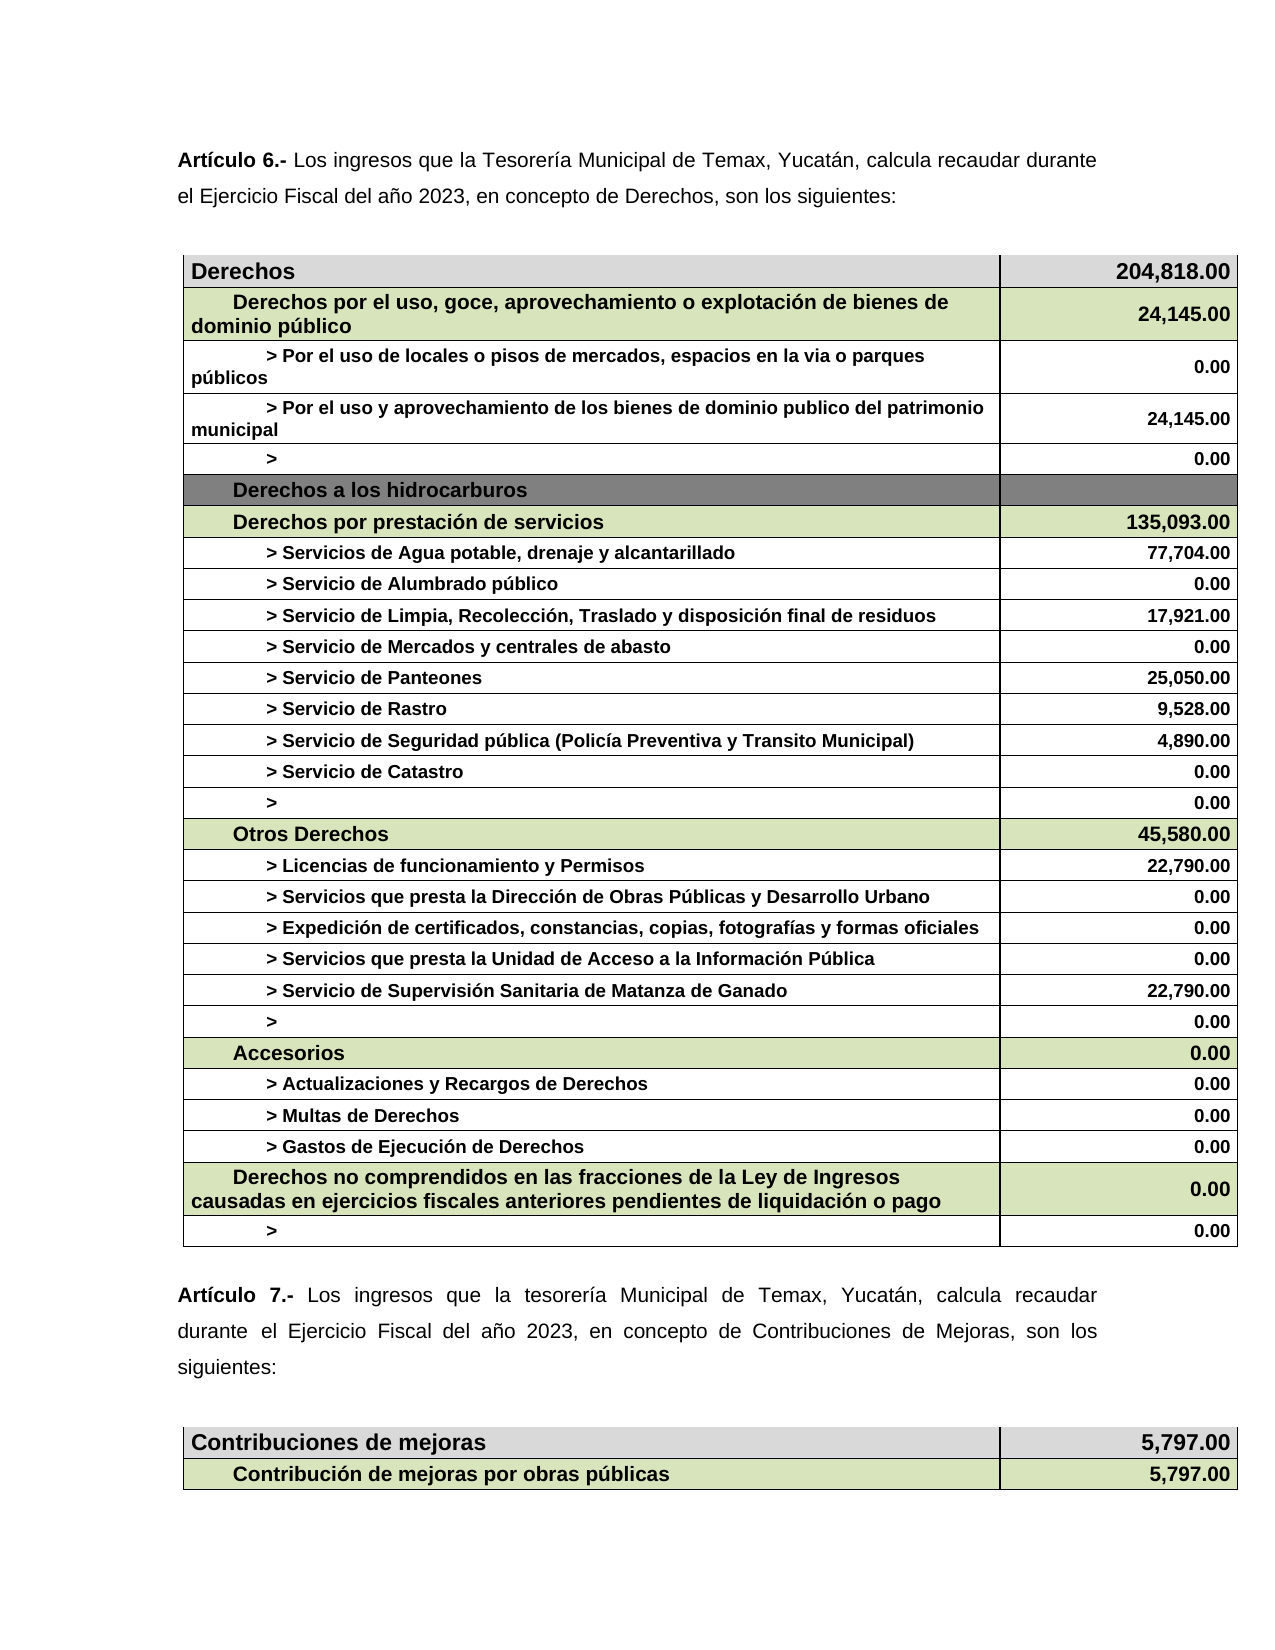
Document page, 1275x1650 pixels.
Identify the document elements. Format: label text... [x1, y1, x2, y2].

text Artículo 6.- Los ingresos que la Tesorería Municipal de Temax, Yucatán, calcula recaudar durante el Ejercicio Fiscal del año 2023, en concepto de Derechos, son los siguientes: [177, 148, 1098, 207]
table_cell > Servicio de Limpia, Recolección, Traslado y disposición final de residuos [184, 600, 999, 630]
table_cell > Actualizaciones y Recargos de Derechos [184, 1069, 999, 1099]
table_cell > Por el uso y aprovechamiento de los bienes de dominio publico del patrimonio municipal [184, 394, 999, 443]
table_cell > Servicios que presta la Dirección de Obras Públicas y Desarrollo Urbano [184, 881, 999, 912]
table_cell Derechos a los hidrocarburos [184, 475, 999, 505]
table_cell 17,921.00 [1001, 600, 1237, 630]
table_cell 0.00 [1001, 881, 1237, 912]
table_cell 24,145.00 [1001, 394, 1237, 443]
table_cell 0.00 [1001, 1131, 1237, 1162]
table_cell 9,528.00 [1001, 694, 1237, 724]
table_header 5,797.00 [1001, 1427, 1237, 1458]
table_header Derechos [184, 255, 999, 287]
table_cell Derechos no comprendidos en las fracciones de la Ley de Ingresos causadas en ejercicios fiscales anteriores pendientes de liquidación o pago [184, 1163, 999, 1215]
table_cell > Servicio de Supervisión Sanitaria de Matanza de Ganado [184, 975, 999, 1005]
table_cell 5,797.00 [1001, 1459, 1237, 1489]
text Artículo 7.- Los ingresos que la tesorería Municipal de Temax, Yucatán, calcula recaudar durante el Ejercicio Fiscal del año 2023, en concepto de Contribuciones de Mejoras, son los siguientes: [177, 1283, 1098, 1379]
table_cell > Servicio de Catastro [184, 756, 999, 787]
table_cell Contribución de mejoras por obras públicas [184, 1459, 999, 1489]
table_cell Otros Derechos [184, 819, 999, 849]
table_cell 0.00 [1001, 1216, 1237, 1246]
table_cell > [184, 1216, 999, 1246]
table_cell 0.00 [1001, 444, 1237, 474]
table_cell 0.00 [1001, 1038, 1237, 1068]
table_cell > Servicios de Agua potable, drenaje y alcantarillado [184, 538, 999, 568]
table_header Contribuciones de mejoras [184, 1427, 999, 1458]
table_cell 0.00 [1001, 1069, 1237, 1099]
table_cell > [184, 788, 999, 818]
table_cell Derechos por prestación de servicios [184, 506, 999, 537]
table_cell 22,790.00 [1001, 850, 1237, 880]
table_cell 0.00 [1001, 1163, 1237, 1215]
table_cell 45,580.00 [1001, 819, 1237, 849]
table_cell > Por el uso de locales o pisos de mercados, espacios en la via o parques públicos [184, 341, 999, 393]
table_cell > Servicio de Rastro [184, 694, 999, 724]
table_cell > Servicio de Mercados y centrales de abasto [184, 631, 999, 662]
table_cell 0.00 [1001, 788, 1237, 818]
table_cell 24,145.00 [1001, 288, 1237, 340]
table_cell 0.00 [1001, 341, 1237, 393]
table_cell > Gastos de Ejecución de Derechos [184, 1131, 999, 1162]
table_cell 0.00 [1001, 631, 1237, 662]
table_cell > Expedición de certificados, constancias, copias, fotografías y formas oficiales [184, 913, 999, 943]
table_cell 0.00 [1001, 1006, 1237, 1037]
table_cell 22,790.00 [1001, 975, 1237, 1005]
table_cell 135,093.00 [1001, 506, 1237, 537]
table_cell > Servicio de Panteones [184, 663, 999, 693]
table_cell Accesorios [184, 1038, 999, 1068]
table_cell 77,704.00 [1001, 538, 1237, 568]
table_header 204,818.00 [1001, 255, 1237, 287]
table_cell 25,050.00 [1001, 663, 1237, 693]
table_cell 0.00 [1001, 944, 1237, 974]
table_cell > [184, 1006, 999, 1037]
table_cell 4,890.00 [1001, 725, 1237, 755]
table_cell > Servicio de Alumbrado público [184, 569, 999, 599]
table_cell > Servicios que presta la Unidad de Acceso a la Información Pública [184, 944, 999, 974]
table_cell > Servicio de Seguridad pública (Policía Preventiva y Transito Municipal) [184, 725, 999, 755]
table_cell 0.00 [1001, 569, 1237, 599]
table_cell [1001, 475, 1237, 505]
table_cell > Licencias de funcionamiento y Permisos [184, 850, 999, 880]
table_cell 0.00 [1001, 756, 1237, 787]
table_cell > [184, 444, 999, 474]
table_cell 0.00 [1001, 913, 1237, 943]
table_cell 0.00 [1001, 1100, 1237, 1130]
table_cell Derechos por el uso, goce, aprovechamiento o explotación de bienes de dominio público [184, 288, 999, 340]
table_cell > Multas de Derechos [184, 1100, 999, 1130]
